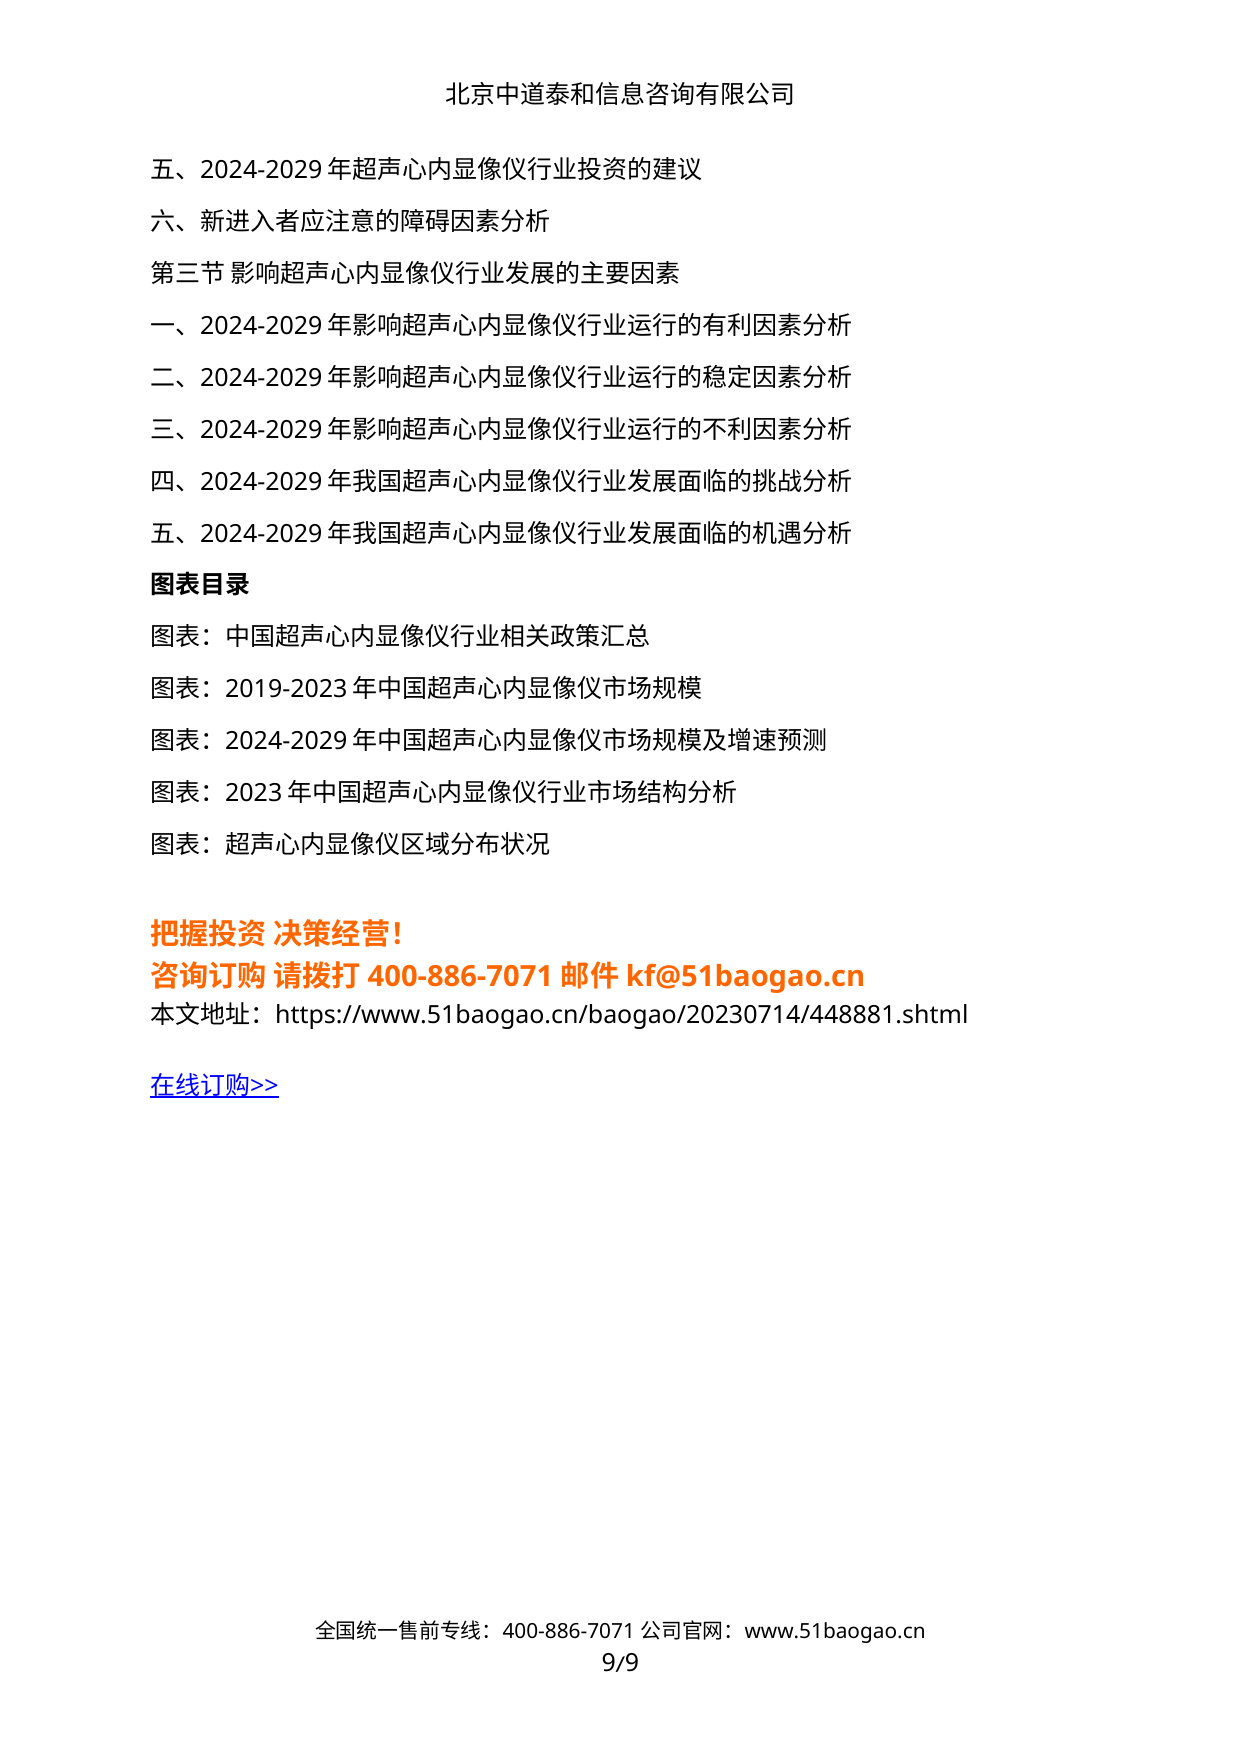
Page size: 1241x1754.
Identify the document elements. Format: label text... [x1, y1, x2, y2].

text 图表：2019-2023年中国超声心内显像仪市场规模 [150, 669, 1090, 705]
text 四、2024-2029年我国超声心内显像仪行业发展面临的挑战分析 [150, 461, 1090, 497]
text 图表：超声心内显像仪区域分布状况 [150, 824, 1090, 861]
text 五、2024-2029年我国超声心内显像仪行业发展面临的机遇分析 [150, 513, 1090, 549]
text 图表：2023年中国超声心内显像仪行业市场结构分析 [150, 772, 1090, 809]
text 在线订购>> [150, 1031, 1090, 1102]
text 第三节 影响超声心内显像仪行业发展的主要因素 [150, 254, 1090, 290]
text 把握投资 决策经营！咨询订购 请拨打 400-886-7071 邮件 kf@51baogao.cn本文地址：https://www.51baogao.cn/baogao/20230714/448881.shtml [150, 876, 1090, 1031]
text 五、2024-2029年超声心内显像仪行业投资的建议 [150, 150, 1090, 186]
text 图表目录 [150, 565, 1090, 601]
text 图表：2024-2029年中国超声心内显像仪市场规模及增速预测 [150, 721, 1090, 757]
text 一、2024-2029年影响超声心内显像仪行业运行的有利因素分析 [150, 306, 1090, 342]
text 三、2024-2029年影响超声心内显像仪行业运行的不利因素分析 [150, 409, 1090, 446]
text 图表：中国超声心内显像仪行业相关政策汇总 [150, 617, 1090, 653]
text 六、新进入者应注意的障碍因素分析 [150, 202, 1090, 238]
text 二、2024-2029年影响超声心内显像仪行业运行的稳定因素分析 [150, 357, 1090, 394]
